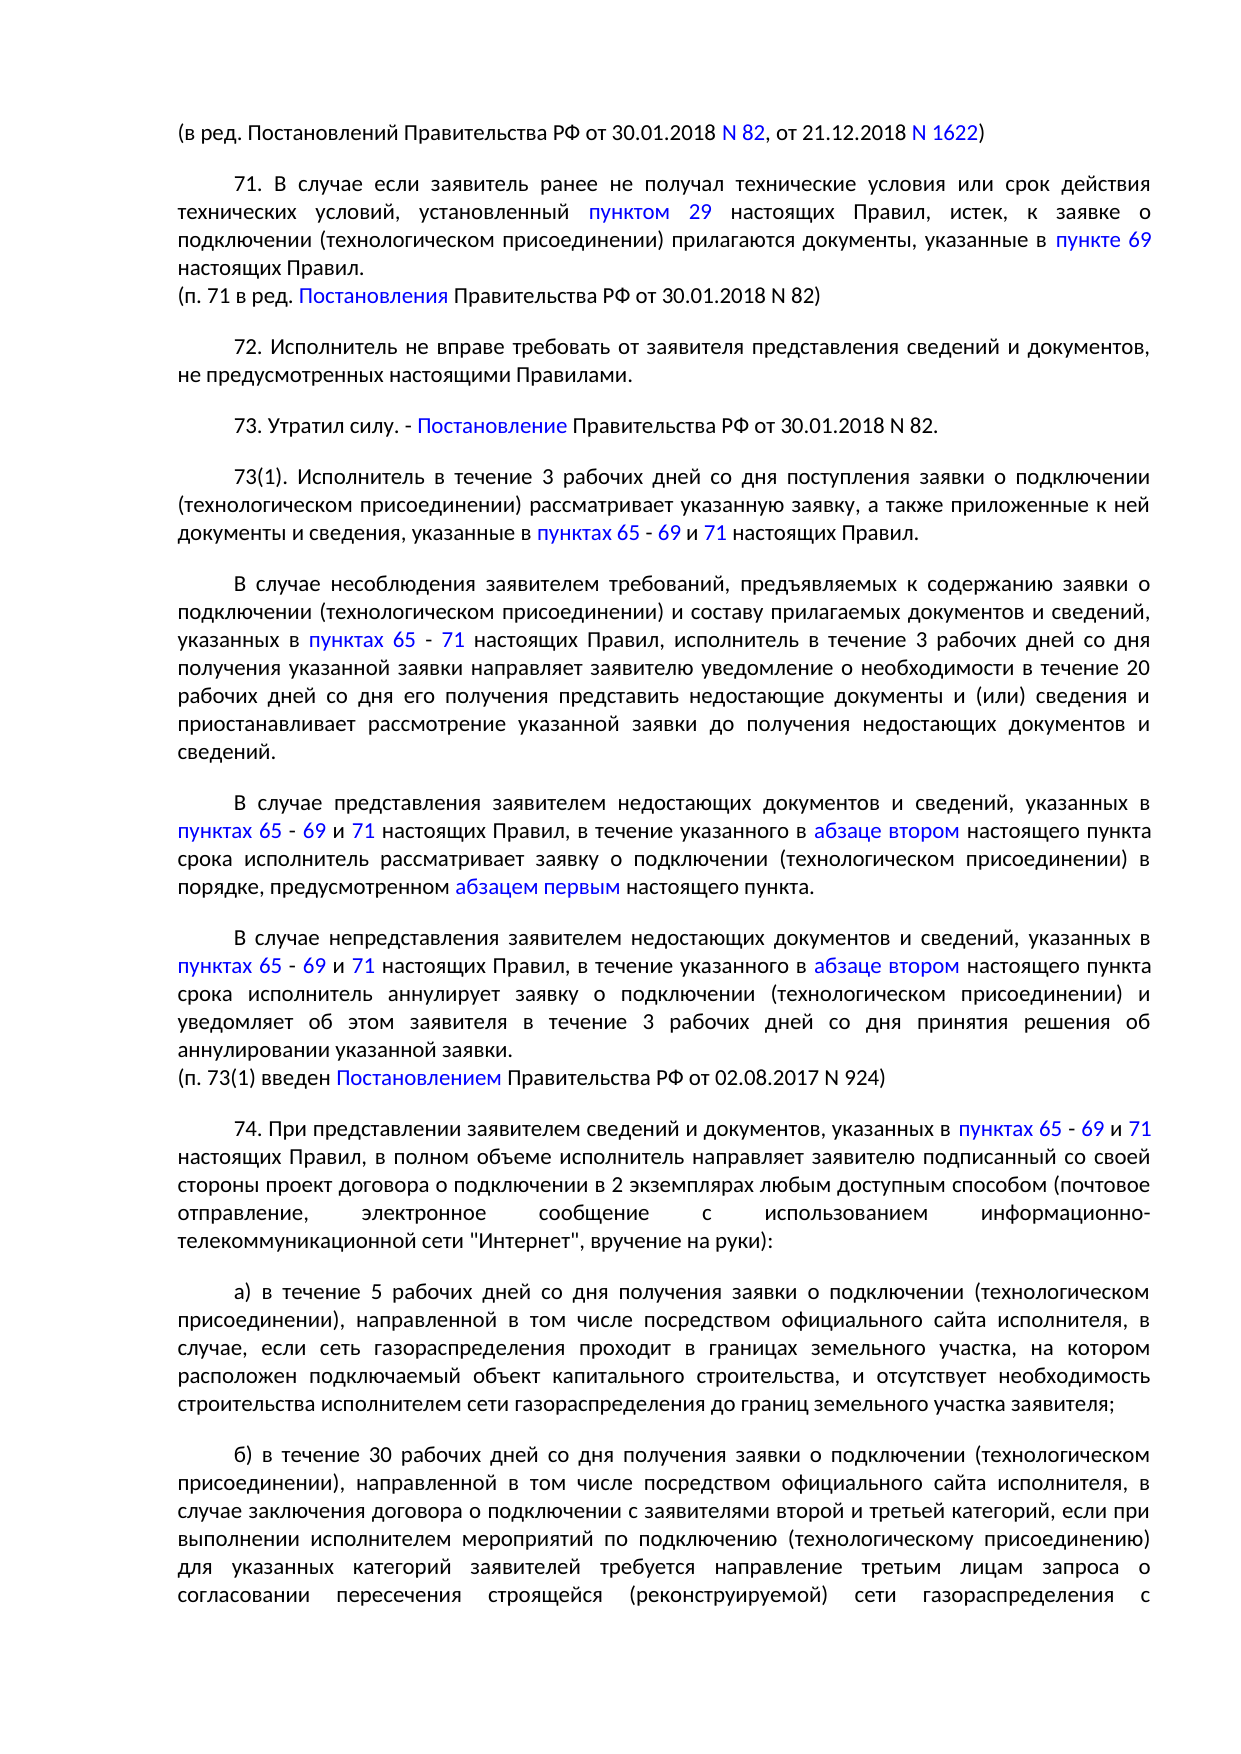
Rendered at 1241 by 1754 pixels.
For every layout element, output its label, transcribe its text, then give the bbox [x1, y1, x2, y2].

text (в ред. Постановлений Правительства РФ от 30.01.2018 N 82, от 21.12.2018 N 1622) [177, 118, 1152, 146]
text В случае представления заявителем недостающих документов и сведений, указанных в пунктах 65 - 69 и 71 настоящих Правил, в течение указанного в абзаце втором настоящего пункта срока исполнитель рассматривает заявку о подключении (технологическом присоединении) в порядке, предусмотренном абзацем первым настоящего пункта. [177, 788, 1152, 900]
text 72. Исполнитель не вправе требовать от заявителя представления сведений и документов, не предусмотренных настоящими Правилами. [177, 332, 1152, 388]
text В случае непредставления заявителем недостающих документов и сведений, указанных в пунктах 65 - 69 и 71 настоящих Правил, в течение указанного в абзаце втором настоящего пункта срока исполнитель аннулирует заявку о подключении (технологическом присоединении) и уведомляет об этом заявителя в течение 3 рабочих дней со дня принятия решения об аннулировании указанной заявки. [177, 923, 1152, 1063]
text а) в течение 5 рабочих дней со дня получения заявки о подключении (технологическом присоединении), направленной в том числе посредством официального сайта исполнителя, в случае, если сеть газораспределения проходит в границах земельного участка, на котором расположен подключаемый объект капитального строительства, и отсутствует необходимость строительства исполнителем сети газораспределения до границ земельного участка заявителя; [177, 1277, 1152, 1417]
text 74. При представлении заявителем сведений и документов, указанных в пунктах 65 - 69 и 71 настоящих Правил, в полном объеме исполнитель направляет заявителю подписанный со своей стороны проект договора о подключении в 2 экземплярах любым доступным способом (почтовое отправление, электронное сообщение с использованием информационно-телекоммуникационной сети "Интернет", вручение на руки): [177, 1114, 1152, 1254]
text (п. 71 в ред. Постановления Правительства РФ от 30.01.2018 N 82) [177, 281, 1152, 309]
text (п. 73(1) введен Постановлением Правительства РФ от 02.08.2017 N 924) [177, 1063, 1152, 1091]
text 73. Утратил силу. - Постановление Правительства РФ от 30.01.2018 N 82. [177, 411, 1152, 439]
text В случае несоблюдения заявителем требований, предъявляемых к содержанию заявки о подключении (технологическом присоединении) и составу прилагаемых документов и сведений, указанных в пунктах 65 - 71 настоящих Правил, исполнитель в течение 3 рабочих дней со дня получения указанной заявки направляет заявителю уведомление о необходимости в течение 20 рабочих дней со дня его получения представить недостающие документы и (или) сведения и приостанавливает рассмотрение указанной заявки до получения недостающих документов и сведений. [177, 569, 1152, 765]
text 73(1). Исполнитель в течение 3 рабочих дней со дня поступления заявки о подключении (технологическом присоединении) рассматривает указанную заявку, а также приложенные к ней документы и сведения, указанные в пунктах 65 - 69 и 71 настоящих Правил. [177, 462, 1152, 546]
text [177, 1440, 1152, 1608]
text 71. В случае если заявитель ранее не получал технические условия или срок действия технических условий, установленный пунктом 29 настоящих Правил, истек, к заявке о подключении (технологическом присоединении) прилагаются документы, указанные в пункте 69 настоящих Правил. [177, 169, 1152, 281]
